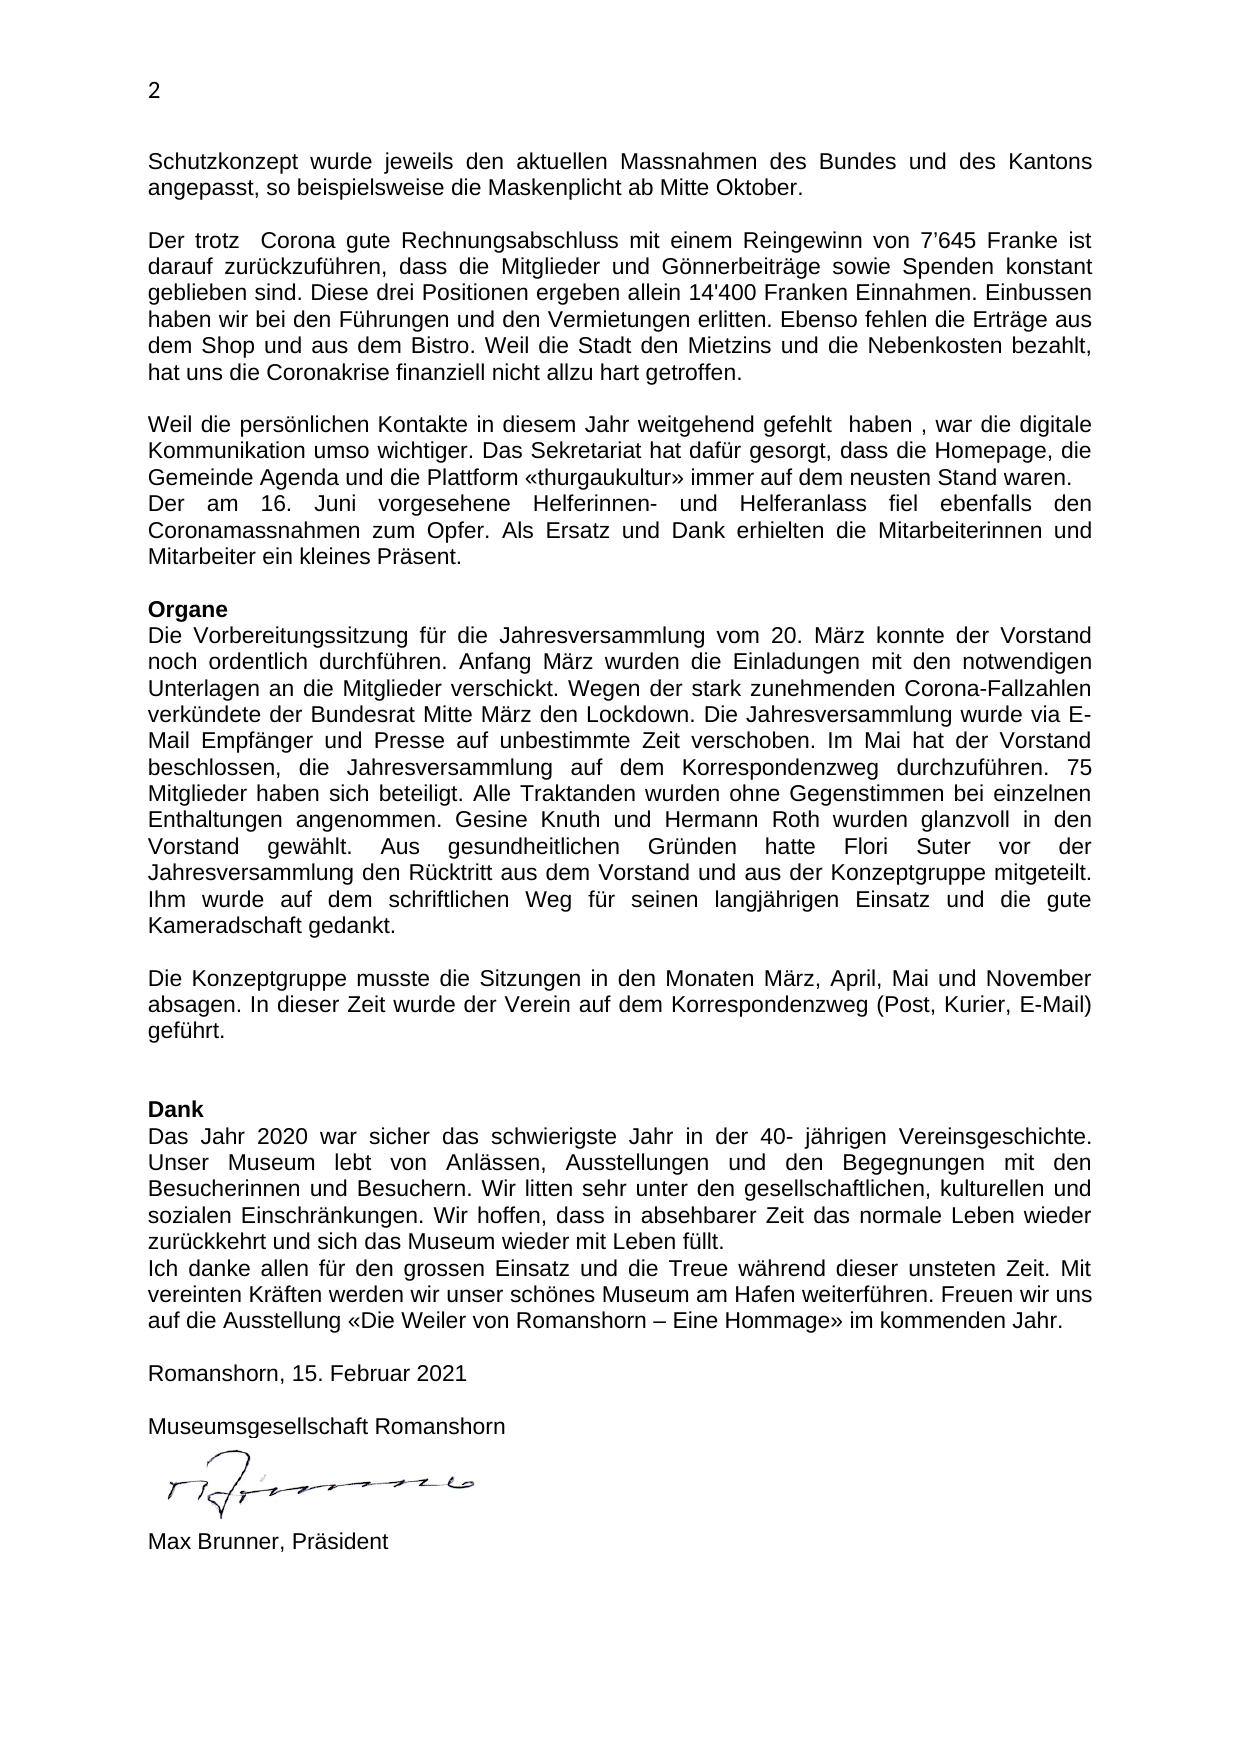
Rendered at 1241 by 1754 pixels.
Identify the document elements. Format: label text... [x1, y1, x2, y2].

text Dank [148, 1096, 1093, 1123]
text Museumsgesellschaft Romanshorn [148, 1413, 1093, 1439]
text Die Vorbereitungssitzung für die Jahresversammlung vom 20. März konnte der Vorstand noch ordentlich durchführen. Anfang März wurden die Einladungen mit den notwendigen Unterlagen an die Mitglieder verschickt. Wegen der stark zunehmenden Corona-Fallzahlen verkündete der Bundesrat Mitte März den Lockdown. Die Jahresversammlung wurde via E-Mail Empfänger und Presse auf unbestimmte Zeit verschoben. Im Mai hat der Vorstand beschlossen, die Jahresversammlung auf dem Korrespondenzweg durchzuführen. 75 Mitglieder haben sich beteiligt. Alle Traktanden wurden ohne Gegenstimmen bei einzelnen Enthaltungen angenommen. Gesine Knuth und Hermann Roth wurden glanzvoll in den Vorstand gewählt. Aus gesundheitlichen Gründen hatte Flori Suter vor der Jahresversammlung den Rücktritt aus dem Vorstand und aus der Konzeptgruppe mitgeteilt. Ihm wurde auf dem schriftlichen Weg für seinen langjährigen Einsatz und die gute Kameradschaft gedankt. [148, 622, 1093, 938]
text Der trotz Corona gute Rechnungsabschluss mit einem Reingewinn von 7’645 Franke ist darauf zurückzuführen, dass die Mitglieder und Gönnerbeiträge sowie Spenden konstant geblieben sind. Diese drei Positionen ergeben allein 14'400 Franken Einnahmen. Einbussen haben wir bei den Führungen und den Vermietungen erlitten. Ebenso fehlen die Erträge aus dem Shop und aus dem Bistro. Weil die Stadt den Mietzins und die Nebenkosten bezahlt, hat uns die Coronakrise finanziell nicht allzu hart getroffen. [148, 227, 1093, 385]
text Ich danke allen für den grossen Einsatz und die Treue während dieser unsteten Zeit. Mit vereinten Kräften werden wir unser schönes Museum am Hafen weiterführen. Freuen wir uns auf die Ausstellung «Die Weiler von Romanshorn – Eine Hommage» im kommenden Jahr. [148, 1254, 1093, 1333]
text Der am 16. Juni vorgesehene Helferinnen- und Helferanlass fiel ebenfalls den Coronamassnahmen zum Opfer. Als Ersatz und Dank erhielten die Mitarbeiterinnen und Mitarbeiter ein kleines Präsent. [148, 490, 1093, 569]
text Das Jahr 2020 war sicher das schwierigste Jahr in der 40- jährigen Vereinsgeschichte. Unser Museum lebt von Anlässen, Ausstellungen und den Begegnungen mit den Besucherinnen und Besuchern. Wir litten sehr unter den gesellschaftlichen, kulturellen und sozialen Einschränkungen. Wir hoffen, dass in absehbarer Zeit das normale Leben wieder zurückkehrt und sich das Museum wieder mit Leben füllt. [148, 1123, 1093, 1254]
text Organe [148, 596, 1093, 622]
text Weil die persönlichen Kontakte in diesem Jahr weitgehend gefehlt haben , war die digitale Kommunikation umso wichtiger. Das Sekretariat hat dafür gesorgt, dass die Homepage, die Gemeinde Agenda und die Plattform «thurgaukultur» immer auf dem neusten Stand waren. [148, 411, 1093, 490]
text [148, 148, 1093, 200]
text Romanshorn, 15. Februar 2021 [148, 1360, 1093, 1386]
picture [147, 1438, 487, 1529]
text Die Konzeptgruppe musste die Sitzungen in den Monaten März, April, Mai und November absagen. In dieser Zeit wurde der Verein auf dem Korrespondenzweg (Post, Kurier, E-Mail) geführt. [148, 964, 1093, 1044]
